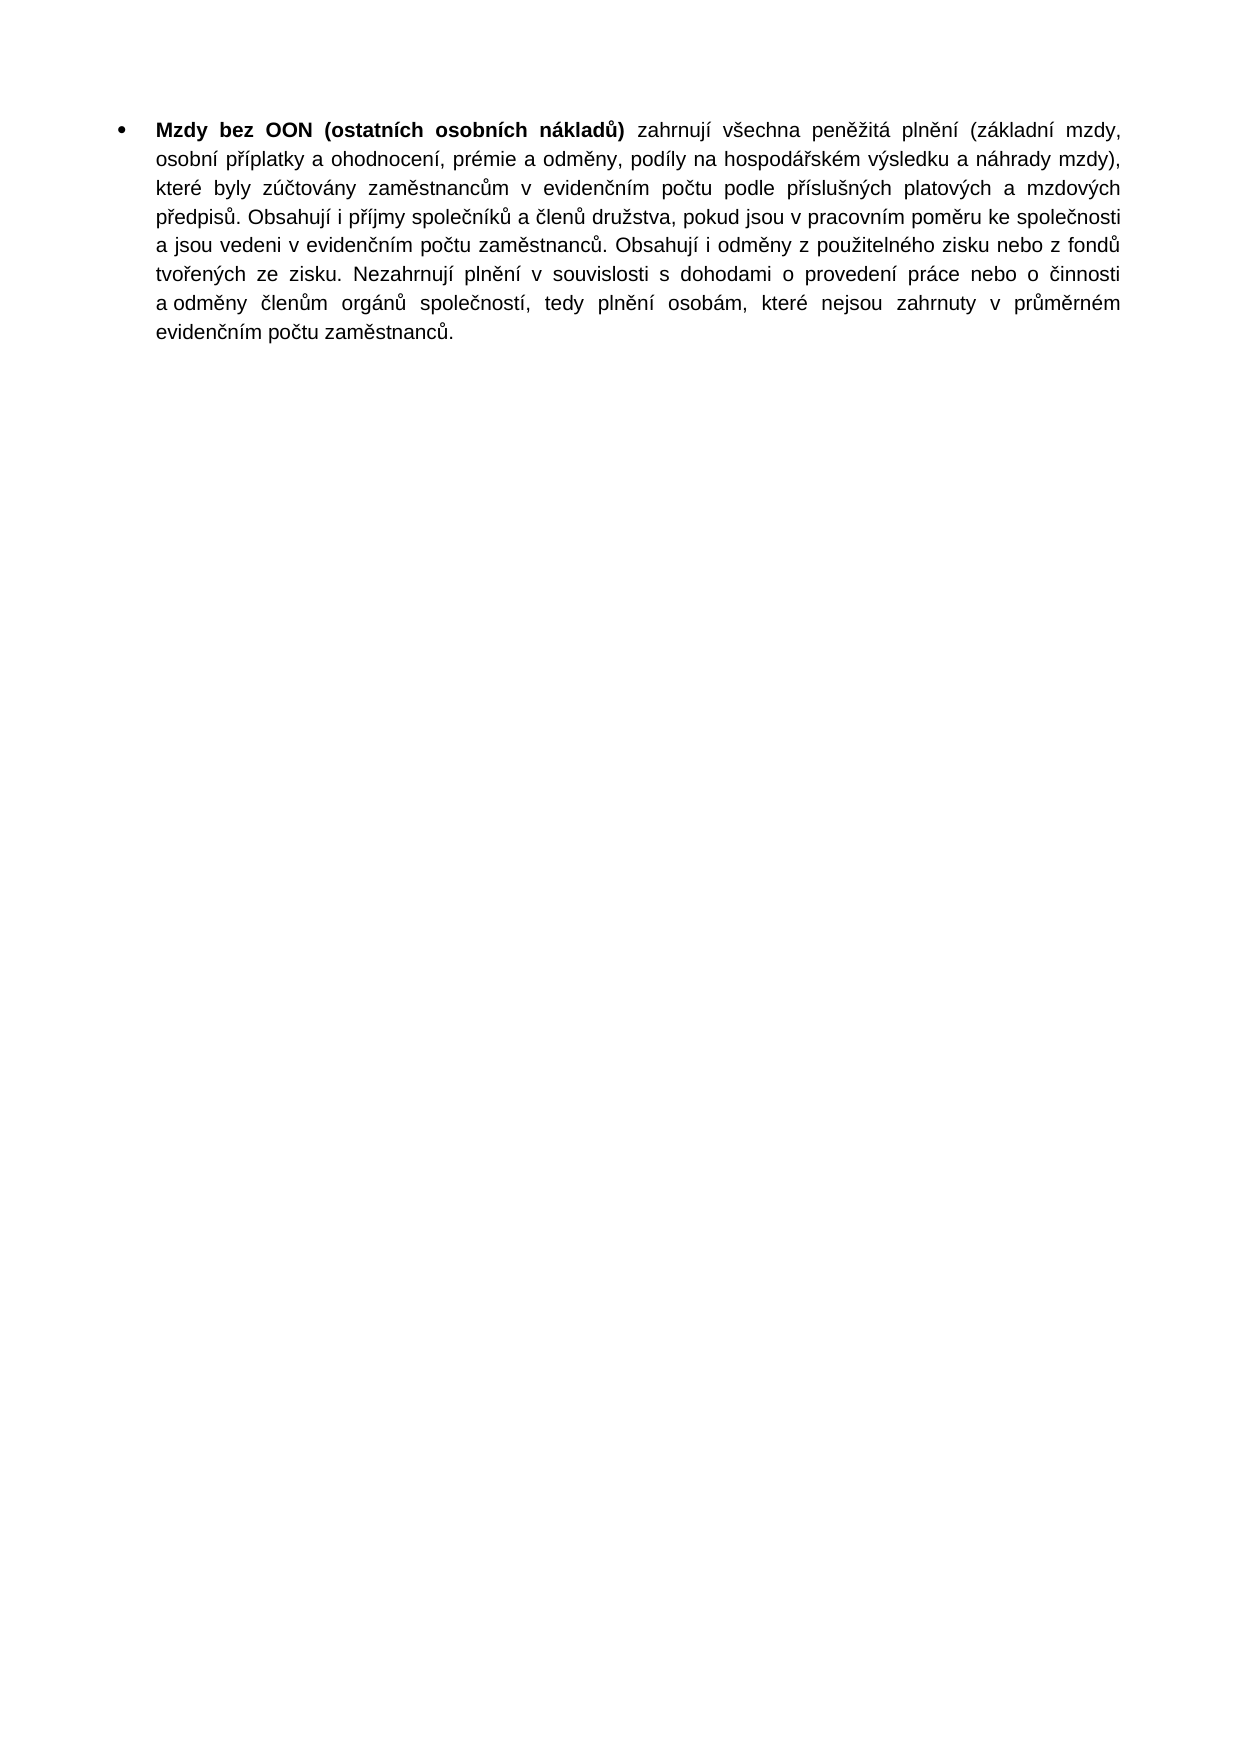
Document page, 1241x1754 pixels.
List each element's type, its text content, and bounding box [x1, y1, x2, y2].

list Mzdy bez OON (ostatních osobních nákladů) zahrnují všechna peněžitá plnění (základní mzdy, osobní příplatky a ohodnocení, prémie a odměny, podíly na hospodářském výsledku a náhrady mzdy), které byly zúčtovány zaměstnancům v evidenčním počtu podle příslušných platových a mzdových předpisů. Obsahují i příjmy společníků a členů družstva, pokud jsou v pracovním poměru ke společnosti a jsou vedeni v evidenčním počtu zaměstnanců. Obsahují i odměny z použitelného zisku nebo z fondů tvořených ze zisku. Nezahrnují plnění v souvislosti s dohodami o provedení práce nebo o činnosti a odměny členům orgánů společností, tedy plnění osobám, které nejsou zahrnuty v průměrném evidenčním počtu zaměstnanců. [118, 118, 1122, 343]
